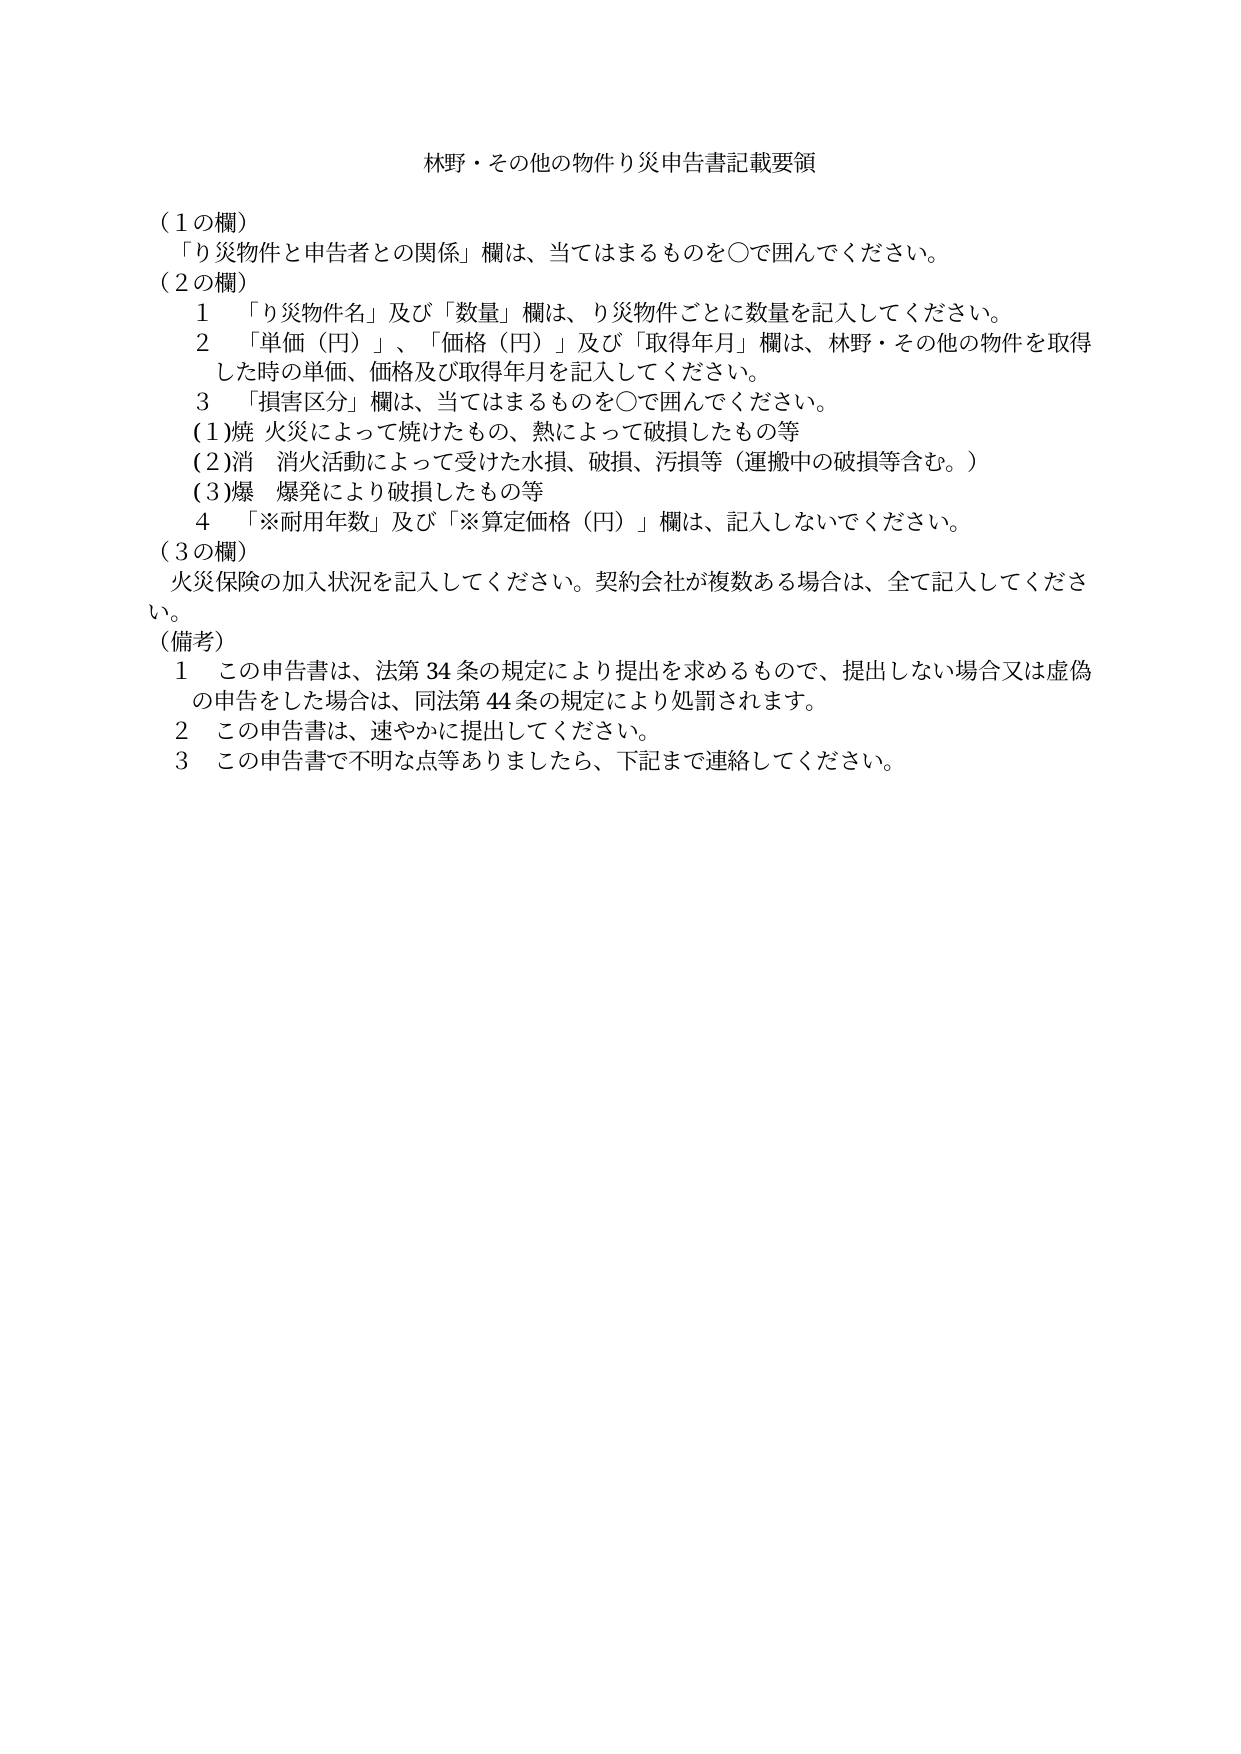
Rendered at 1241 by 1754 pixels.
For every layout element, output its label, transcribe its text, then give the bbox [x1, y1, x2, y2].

text ３ この申告書で不明な点等ありましたら、下記まで連絡してください。 [148, 746, 1092, 776]
text １ この申告書は、法第34条の規定により提出を求めるもので、提出しない場合又は虚偽の申告をした場合は、同法第44条の規定により処罰されます。 [148, 656, 1092, 716]
text １ 「り災物件名」及び「数量」欄は、り災物件ごとに数量を記入してください。 [191, 297, 1092, 327]
text 林野・その他の物件り災申告書記載要領 [148, 148, 1092, 178]
text (２)消 消火活動によって受けた水損、破損、汚損等（運搬中の破損等含む。） [148, 447, 1092, 477]
text （３の欄） [148, 536, 1092, 566]
text ４ 「※耐用年数」及び「※算定価格（円）」欄は、記入しないでください。 [148, 506, 1092, 536]
text (１)焼 火災によって焼けたもの、熱によって破損したもの等 [148, 417, 1092, 447]
text （２の欄） [148, 267, 1092, 297]
text (３)爆 爆発により破損したもの等 [148, 477, 1092, 506]
text ２ 「単価（円）」、「価格（円）」及び「取得年月」欄は、林野・その他の物件を取得した時の単価、価格及び取得年月を記入してください。 [191, 327, 1092, 387]
text ３ 「損害区分」欄は、当てはまるものを○で囲んでください。 [191, 387, 1092, 417]
text 火災保険の加入状況を記入してください。契約会社が複数ある場合は、全て記入してください。 [148, 566, 1092, 626]
text （備考） [148, 626, 1092, 656]
text 「り災物件と申告者との関係」欄は、当てはまるものを○で囲んでください。 [148, 237, 1092, 267]
text ２ この申告書は、速やかに提出してください。 [148, 716, 1092, 746]
text （１の欄） [148, 207, 1092, 237]
